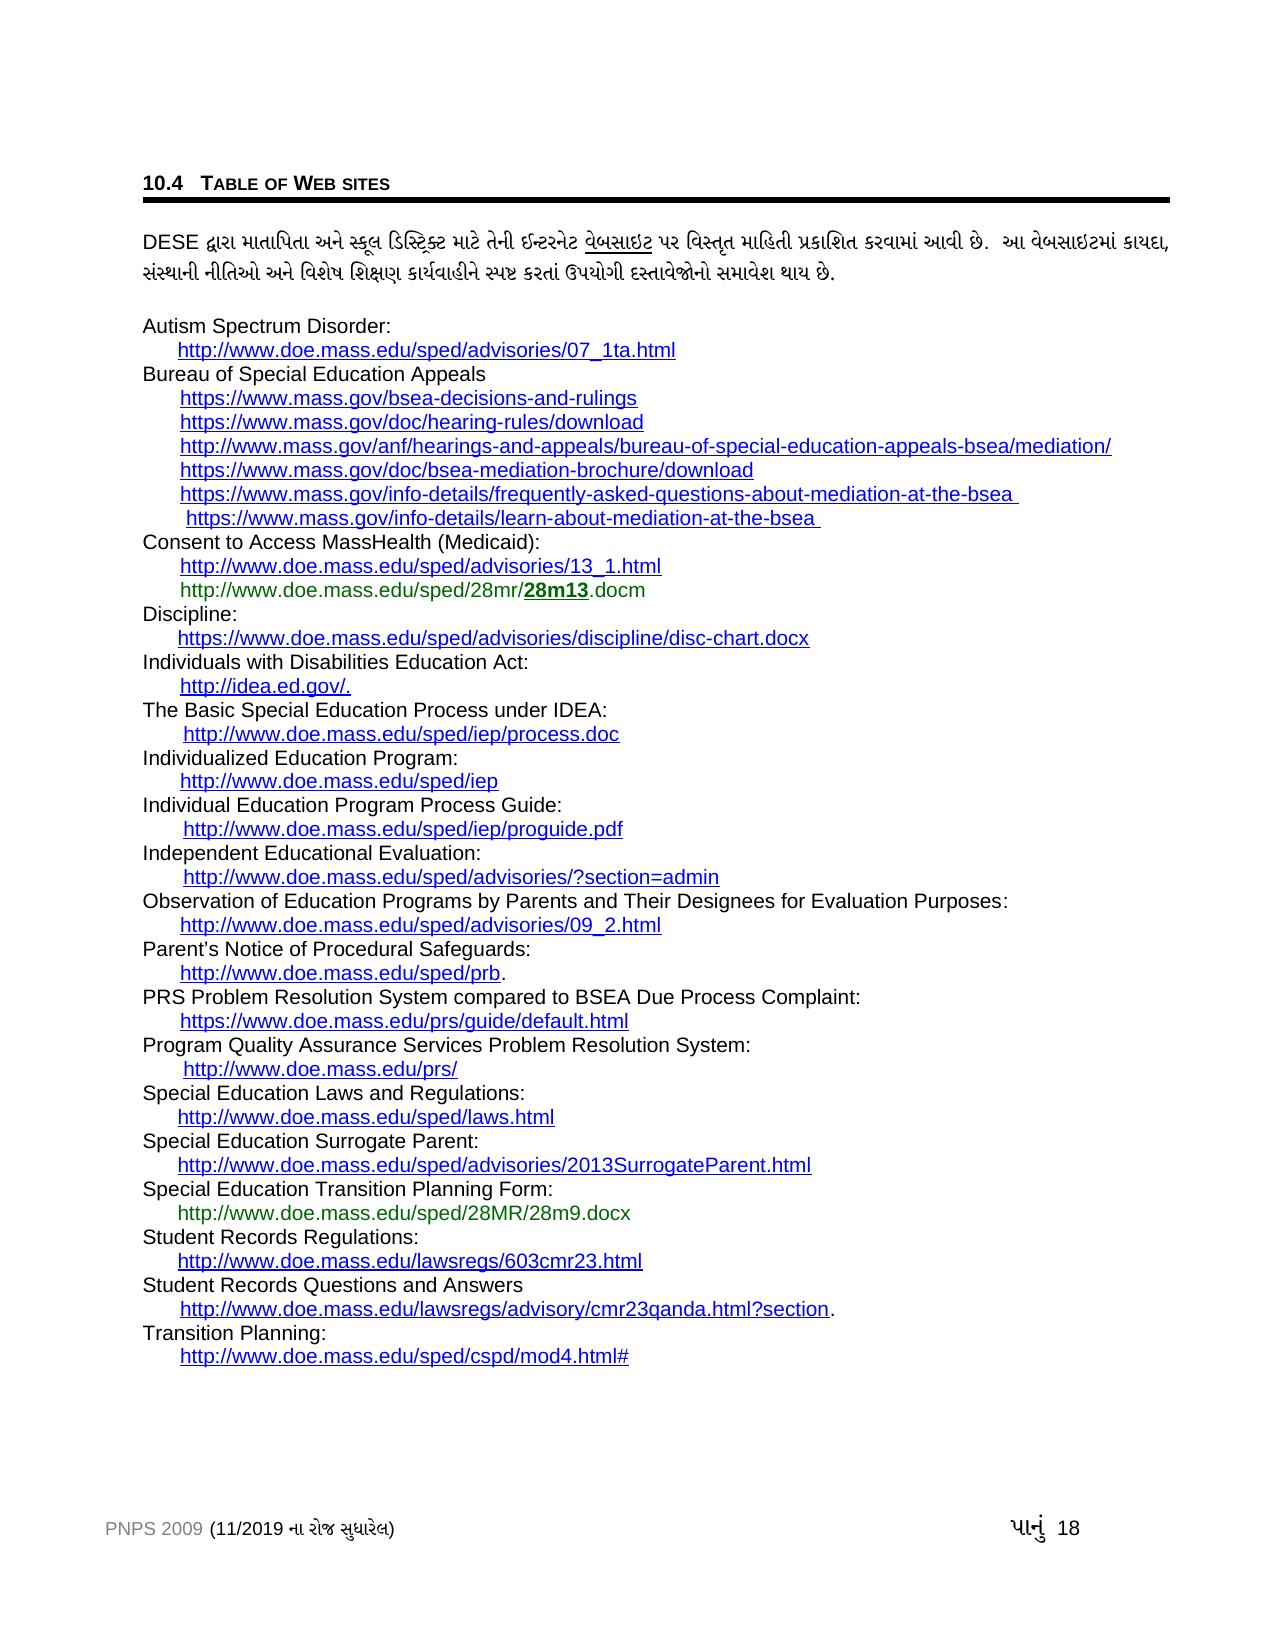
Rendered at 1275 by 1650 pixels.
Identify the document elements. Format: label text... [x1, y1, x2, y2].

text Transition Planning: [142, 1320, 1170, 1344]
text Individual Education Program Process Guide: [142, 793, 1170, 817]
text http://www.doe.mass.edu/sped/advisories/09_2.html [142, 913, 1170, 937]
text http://www.doe.mass.edu/sped/28mr/28m13.docm [142, 578, 1170, 602]
text http://www.doe.mass.edu/sped/iep/proguide.pdf [142, 817, 1170, 841]
text http://www.doe.mass.edu/sped/advisories/07_1ta.html [142, 338, 1170, 362]
text http://www.doe.mass.edu/sped/laws.html [142, 1105, 1170, 1129]
text https://www.doe.mass.edu/sped/advisories/discipline/disc-chart.docx [142, 626, 1170, 649]
text Program Quality Assurance Services Problem Resolution System: [142, 1033, 1170, 1057]
text http://www.doe.mass.edu/sped/iep [142, 769, 1170, 793]
text http://www.doe.mass.edu/lawsregs/advisory/cmr23qanda.html?section. [142, 1296, 1170, 1320]
text Individualized Education Program: [142, 745, 1170, 769]
text Consent to Access MassHealth (Medicaid): [142, 530, 1170, 554]
text https://www.mass.gov/bsea-decisions-and-rulings [142, 386, 1170, 410]
text The Basic Special Education Process under IDEA: [142, 697, 1170, 721]
text Student Records Questions and Answers [142, 1272, 1170, 1296]
text Individuals with Disabilities Education Act: [142, 649, 1170, 673]
text Discipline: [142, 602, 1170, 626]
text http://www.doe.mass.edu/prs/ [142, 1057, 1170, 1081]
text http://idea.ed.gov/. [142, 673, 1170, 697]
text https://www.mass.gov/doc/bsea-mediation-brochure/download [142, 458, 1170, 482]
text http://www.doe.mass.edu/lawsregs/603cmr23.html [142, 1248, 1170, 1272]
text http://www.doe.mass.edu/sped/advisories/?section=admin [142, 865, 1170, 889]
text http://www.mass.gov/anf/hearings-and-appeals/bureau-of-special-education-appeals-bsea/mediation/ [180, 434, 1170, 458]
text DESE દ્વારા માતાપિતા અને સ્કૂલ ડિસ્ટ્રિક્ટ માટે તેની ઈન્ટરનેટ વેબસાઇટ પર વિસ્તૃત માહિતી પ્રકાશિત કરવામાં આવી છે. આ વેબસાઇટમાં કાયદા, સંસ્થાની નીતિઓ અને વિશેષ શિક્ષણ કાર્યવાહીને સ્પષ્ટ કરતાં ઉપયોગી દસ્તાવેજોનો સમાવેશ થાય છે. [142, 227, 1170, 290]
text https://www.doe.mass.edu/prs/guide/default.html [142, 1009, 1170, 1033]
text Student Records Regulations: [142, 1224, 1170, 1248]
text Independent Educational Evaluation: [142, 841, 1170, 865]
text Special Education Laws and Regulations: [142, 1081, 1170, 1105]
text http://www.doe.mass.edu/sped/28MR/28m9.docx [142, 1201, 1170, 1224]
text https://www.mass.gov/info-details/frequently-asked-questions-about-mediation-at-the-bsea [180, 482, 1170, 506]
text Special Education Transition Planning Form: [142, 1177, 1170, 1201]
text Observation of Education Programs by Parents and Their Designees for Evaluation Purposes: [142, 889, 1170, 913]
text http://www.doe.mass.edu/sped/advisories/13_1.html [142, 554, 1170, 578]
text PRS Problem Resolution System compared to BSEA Due Process Complaint: [142, 985, 1170, 1009]
text Parent’s Notice of Procedural Safeguards: [142, 937, 1170, 961]
text http://www.doe.mass.edu/sped/prb. [142, 961, 1170, 985]
text Bureau of Special Education Appeals [142, 362, 1170, 386]
text http://www.doe.mass.edu/sped/cspd/mod4.html# [142, 1344, 1170, 1368]
text https://www.mass.gov/doc/hearing-rules/download [142, 410, 1170, 434]
text http://www.doe.mass.edu/sped/advisories/2013SurrogateParent.html [142, 1153, 1170, 1177]
subtitle 10.4 Table of Web sites [142, 171, 1170, 203]
text Autism Spectrum Disorder: [142, 314, 1170, 338]
text http://www.doe.mass.edu/sped/iep/process.doc [142, 721, 1170, 745]
text https://www.mass.gov/info-details/learn-about-mediation-at-the-bsea [142, 506, 1170, 530]
text Special Education Surrogate Parent: [142, 1129, 1170, 1153]
